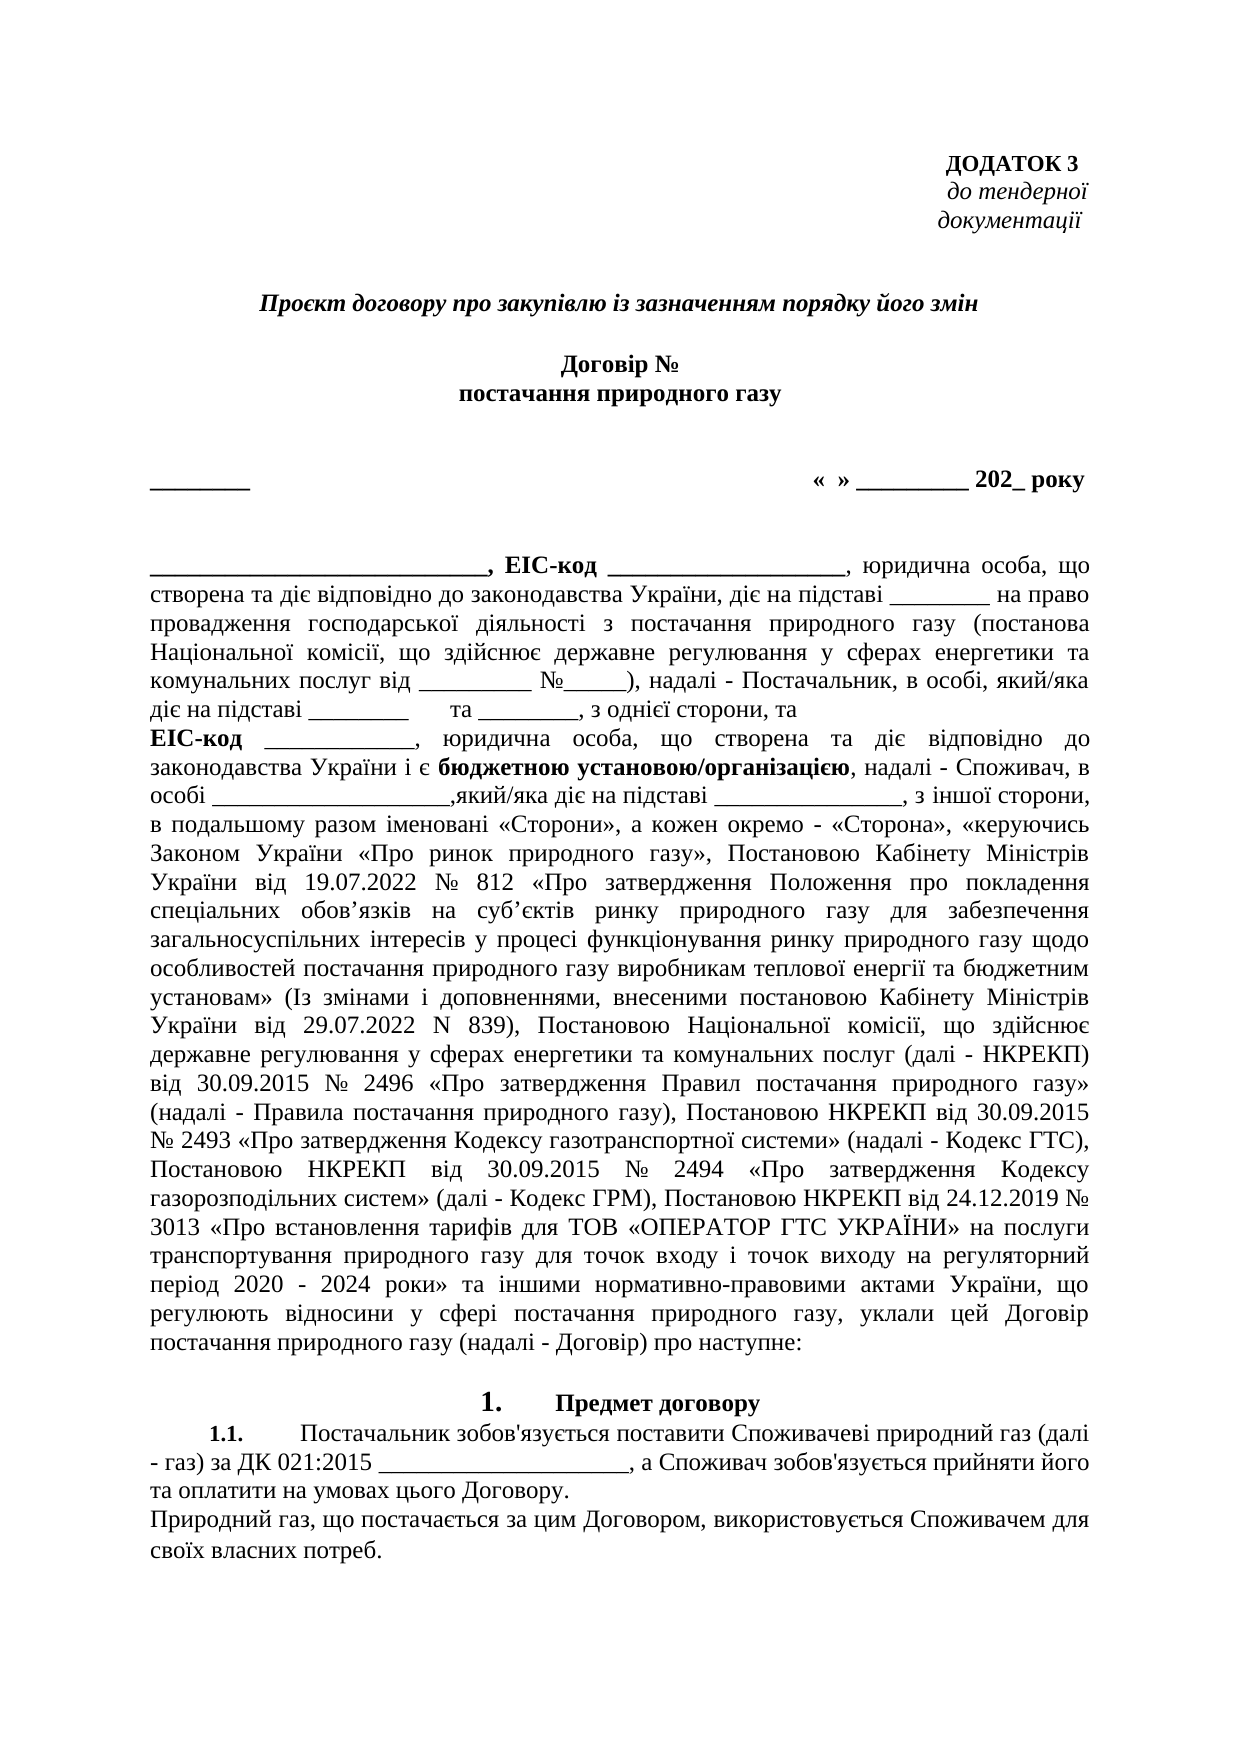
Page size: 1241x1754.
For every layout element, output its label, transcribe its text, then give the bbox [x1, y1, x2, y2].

text ЕІС-код ____________, юридична особа, що створена та діє відповідно до законодавства України і є бюджетною установою/організацією, надалі - Споживач, в особі ___________________,який/яка діє на підставі _______________, з іншої сторони, в подальшому разом іменовані «Сторони», а кожен окремо - «Сторона», «керуючись Законом України «Про ринок природного газу», Постановою Кабінету Міністрів України від 19.07.2022 № 812 «Про затвердження Положення про покладення спеціальних обов’язків на суб’єктів ринку природного газу для забезпечення загальносуспільних інтересів у процесі функціонування ринку природного газу щодо особливостей постачання природного газу виробникам теплової енергії та бюджетним установам» (Із змінами і доповненнями, внесеними постановою Кабінету Міністрів України від 29.07.2022 N 839), Постановою Національної комісії, що здійснює державне регулювання у сферах енергетики та комунальних послуг (далі - НКРЕКП) від 30.09.2015 № 2496 «Про затвердження Правил постачання природного газу» (надалі - Правила постачання природного газу), Постановою НКРЕКП від 30.09.2015 № 2493 «Про затвердження Кодексу газотранспортної системи» (надалі - Кодекс ГТС), Постановою НКРЕКП від 30.09.2015 № 2494 «Про затвердження Кодексу газорозподільних систем» (далі - Кодекс ГРМ), Постановою НКРЕКП від 24.12.2019 № 3013 «Про встановлення тарифів для ТОВ «ОПЕРАТОР ГТС УКРАЇНИ» на послуги транспортування природного газу для точок входу і точок виходу на регуляторний період 2020 - 2024 роки» та іншими нормативно-правовими актами України, що регулюють відносини у сфері постачання природного газу, уклали цей Договір постачання природного газу (надалі - Договір) про наступне: [150, 723, 1090, 1356]
list Предмет договору [150, 1384, 1090, 1418]
text ___________________________, ЕІС-код ___________________, юридична особа, що створена та діє відповідно до законодавства України, діє на підставі ________ на право провадження господарської діяльності з постачання природного газу (постанова Національної комісії, що здійснює державне регулювання у сферах енергетики та комунальних послуг від _________ №_____), надалі - Постачальник, в особі, який/яка діє на підставі ________ та ________, з однієї сторони, та [150, 551, 1090, 723]
text Природний газ, що постачається за цим Договором, використовується Споживачем для своїх власних потреб. [150, 1504, 1090, 1564]
text Проєкт договору про закупівлю із зазначенням порядку його змін [150, 288, 1090, 316]
text до тендерної документації [150, 176, 1090, 234]
text Договір № [150, 349, 1090, 378]
text ДОДАТОК 3 [900, 150, 1090, 176]
text ________ « » _________ 202_ року [150, 464, 1090, 493]
text постачання природного газу [150, 378, 1090, 407]
list Постачальник зобов'язується поставити Споживачеві природний газ (далі - газ) за ДК 021:2015 ____________________, а Споживач зобов'язується прийняти його та оплатити на умовах цього Договору. [150, 1418, 1090, 1504]
